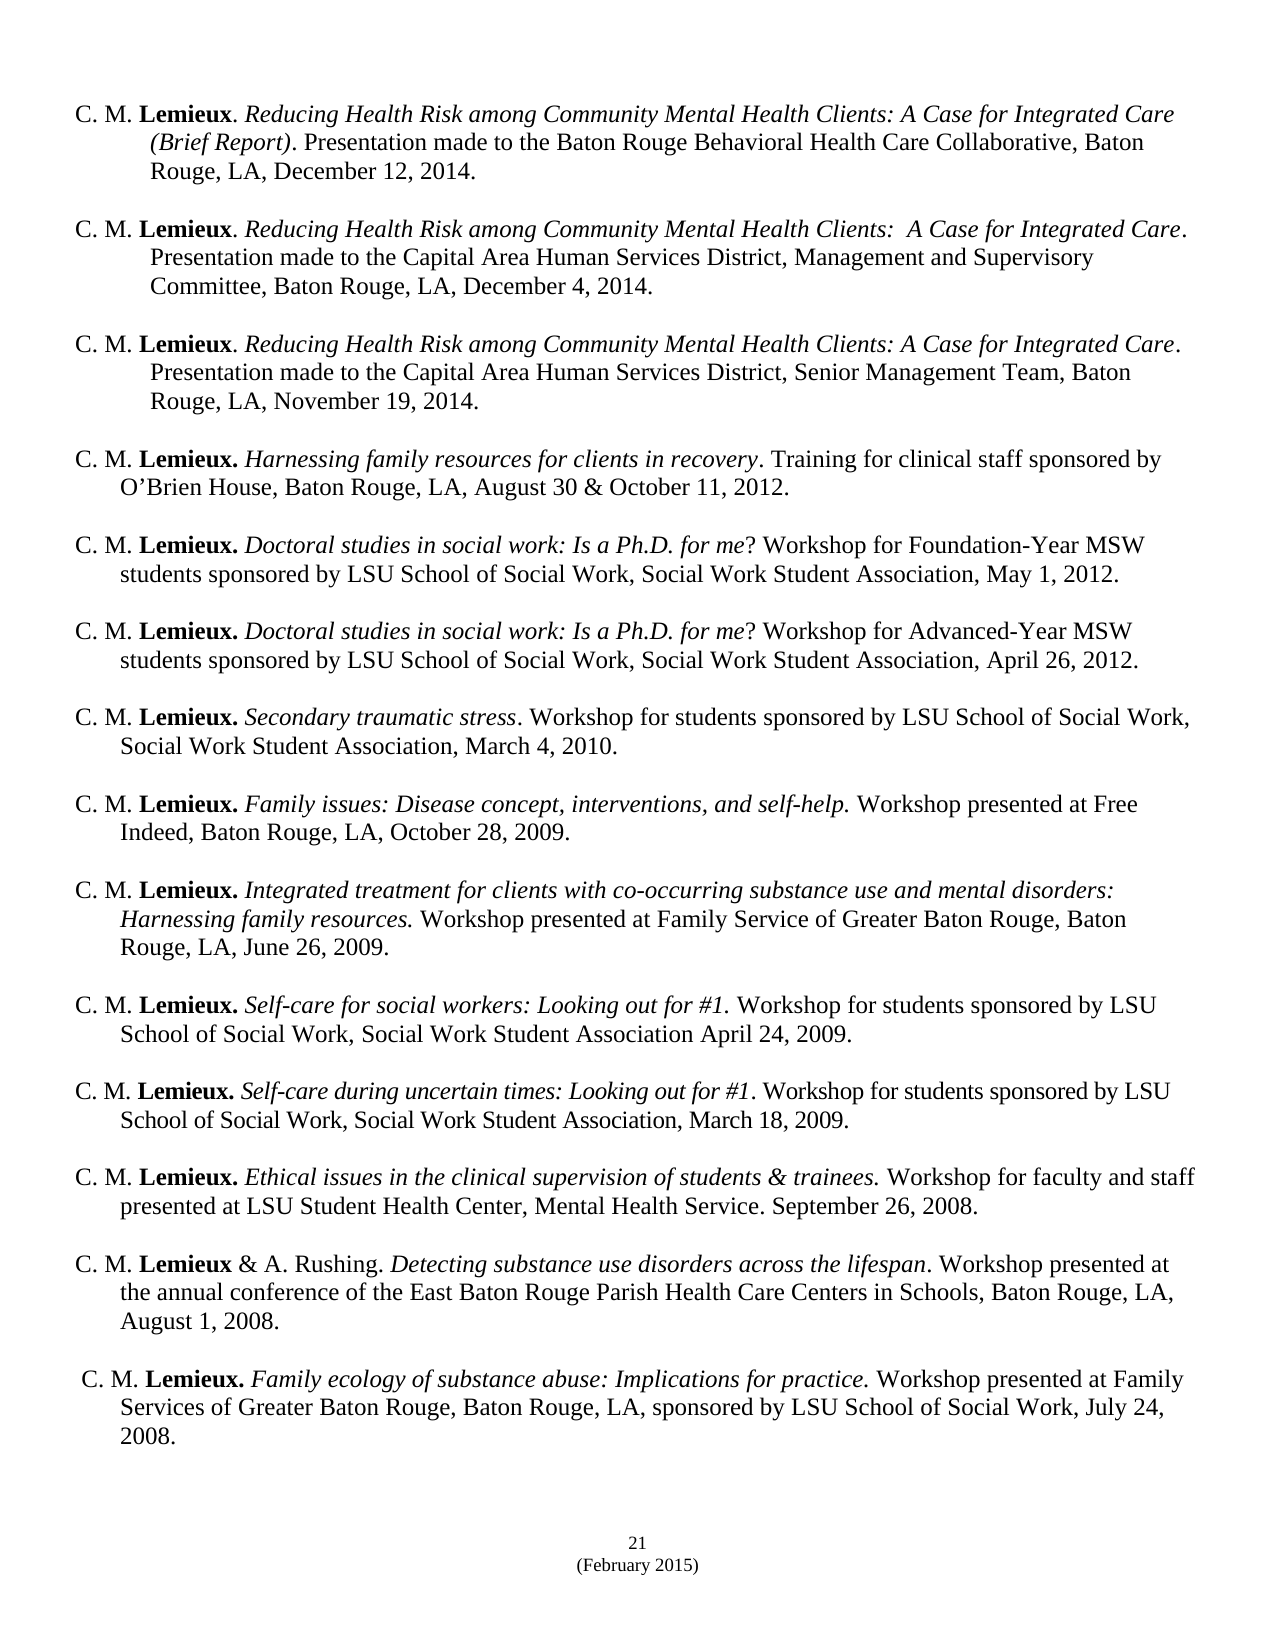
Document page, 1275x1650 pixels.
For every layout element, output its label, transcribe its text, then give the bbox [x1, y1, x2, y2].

text C. M. Lemieux. Reducing Health Risk among Community Mental Health Clients: A Case for Integrated Care. Presentation made to the Capital Area Human Services District, Senior Management Team, Baton Rouge, LA, November 19, 2014. [75, 329, 1200, 415]
text C. M. Lemieux. Doctoral studies in social work: Is a Ph.D. for me? Workshop for Foundation-Year MSW students sponsored by LSU School of Social Work, Social Work Student Association, May 1, 2012. [75, 530, 1200, 587]
text C. M. Lemieux. Family issues: Disease concept, interventions, and self-help. Workshop presented at Free Indeed, Baton Rouge, LA, October 28, 2009. [75, 789, 1200, 846]
text C. M. Lemieux. Doctoral studies in social work: Is a Ph.D. for me? Workshop for Advanced-Year MSW students sponsored by LSU School of Social Work, Social Work Student Association, April 26, 2012. [75, 616, 1200, 674]
text C. M. Lemieux. Self-care during uncertain times: Looking out for #1. Workshop for students sponsored by LSU School of Social Work, Social Work Student Association, March 18, 2009. [75, 1076, 1200, 1134]
text C. M. Lemieux. Integrated treatment for clients with co-occurring substance use and mental disorders: Harnessing family resources. Workshop presented at Family Service of Greater Baton Rouge, Baton Rouge, LA, June 26, 2009. [75, 875, 1200, 961]
text C. M. Lemieux. Reducing Health Risk among Community Mental Health Clients: A Case for Integrated Care. Presentation made to the Capital Area Human Services District, Management and Supervisory Committee, Baton Rouge, LA, December 4, 2014. [75, 214, 1200, 300]
text C. M. Lemieux. Ethical issues in the clinical supervision of students & trainees. Workshop for faculty and staff presented at LSU Student Health Center, Mental Health Service. September 26, 2008. [75, 1162, 1200, 1220]
text C. M. Lemieux. Self-care for social workers: Looking out for #1. Workshop for students sponsored by LSU School of Social Work, Social Work Student Association April 24, 2009. [75, 990, 1200, 1047]
text C. M. Lemieux. Secondary traumatic stress. Workshop for students sponsored by LSU School of Social Work, Social Work Student Association, March 4, 2010. [75, 702, 1200, 760]
text C. M. Lemieux. Family ecology of substance abuse: Implications for practice. Workshop presented at Family Services of Greater Baton Rouge, Baton Rouge, LA, sponsored by LSU School of Social Work, July 24, 2008. [75, 1364, 1200, 1450]
text C. M. Lemieux & A. Rushing. Detecting substance use disorders across the lifespan. Workshop presented at the annual conference of the East Baton Rouge Parish Health Care Centers in Schools, Baton Rouge, LA, August 1, 2008. [75, 1249, 1200, 1335]
text C. M. Lemieux. Harnessing family resources for clients in recovery. Training for clinical staff sponsored by O’Brien House, Baton Rouge, LA, August 30 & October 11, 2012. [75, 444, 1200, 501]
text C. M. Lemieux. Reducing Health Risk among Community Mental Health Clients: A Case for Integrated Care (Brief Report). Presentation made to the Baton Rouge Behavioral Health Care Collaborative, Baton Rouge, LA, December 12, 2014. [75, 99, 1200, 185]
